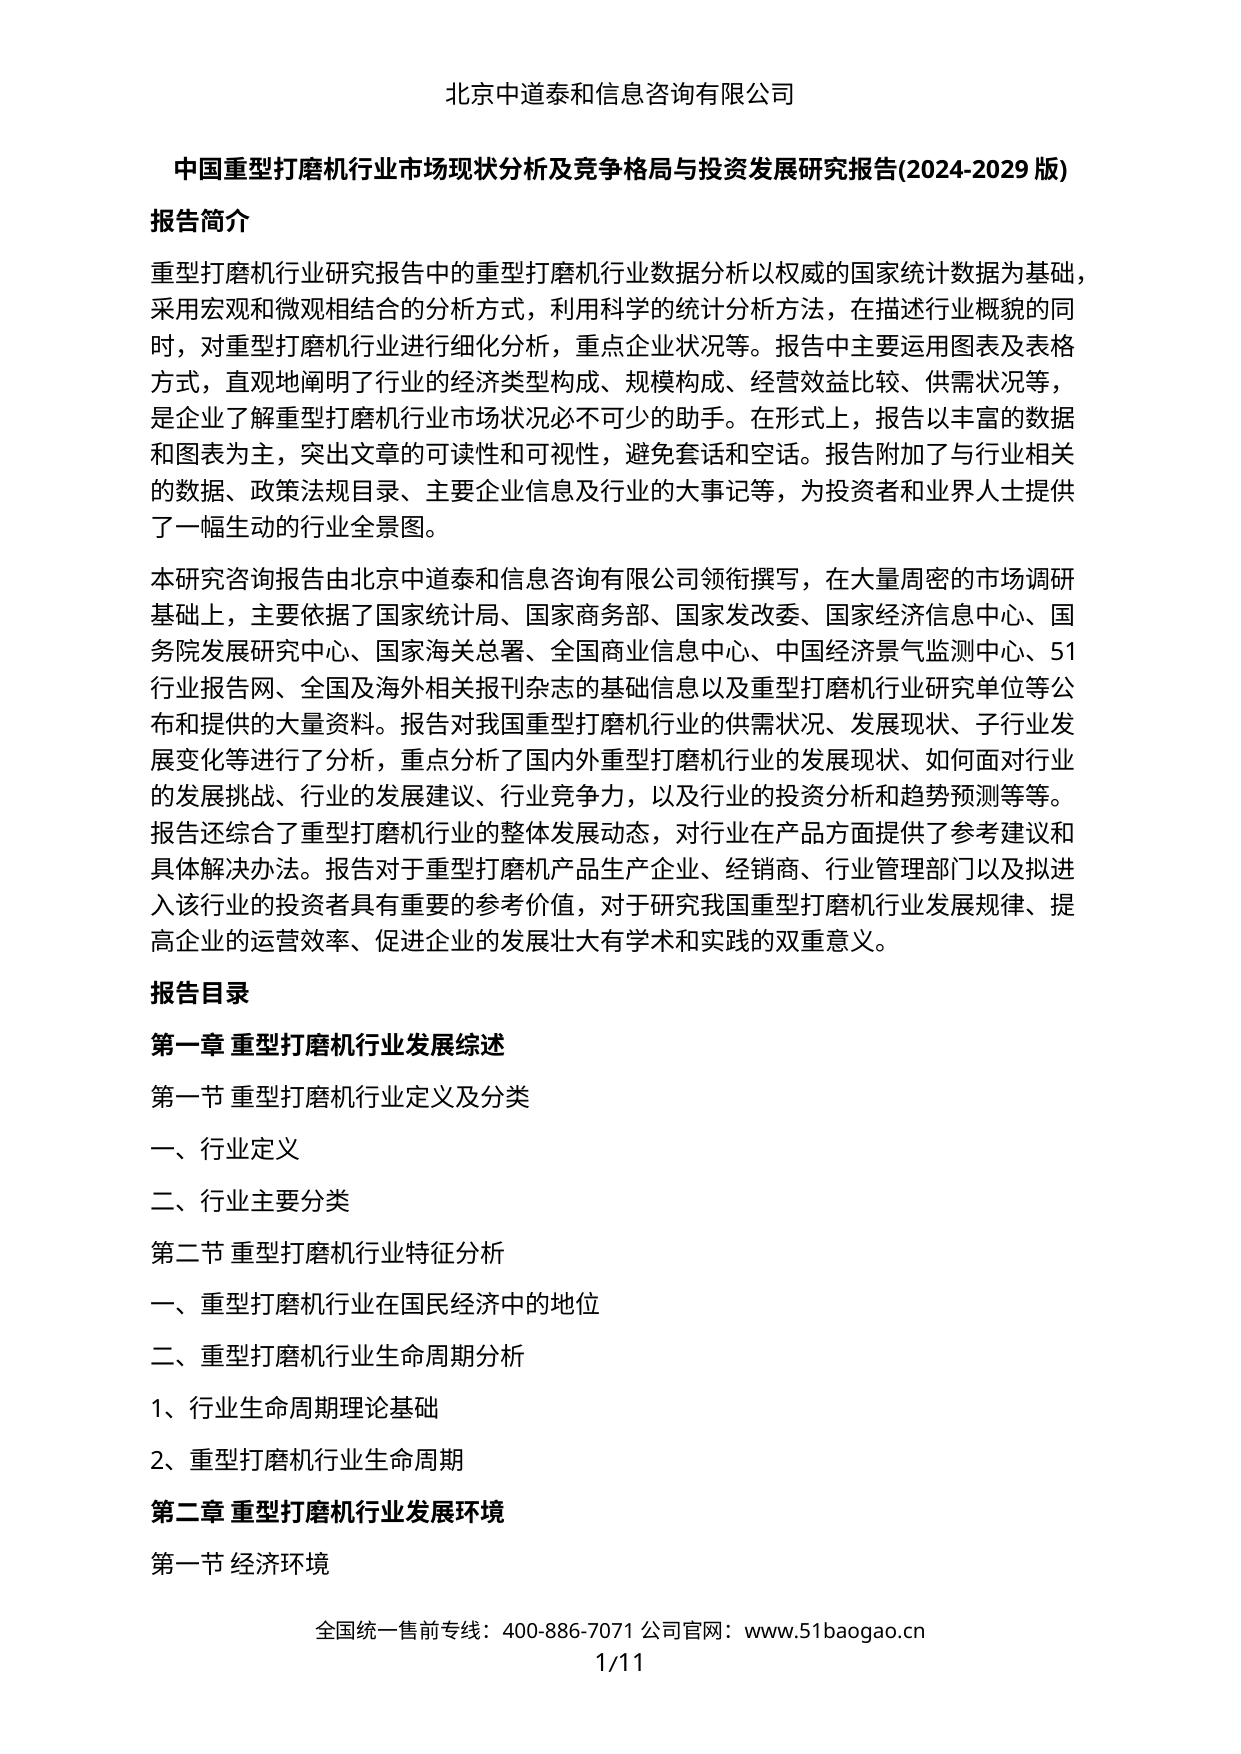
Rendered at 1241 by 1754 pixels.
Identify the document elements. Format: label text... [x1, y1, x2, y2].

text 本研究咨询报告由北京中道泰和信息咨询有限公司领衔撰写，在大量周密的市场调研基础上，主要依据了国家统计局、国家商务部、国家发改委、国家经济信息中心、国务院发展研究中心、国家海关总署、全国商业信息中心、中国经济景气监测中心、51行业报告网、全国及海外相关报刊杂志的基础信息以及重型打磨机行业研究单位等公布和提供的大量资料。报告对我国重型打磨机行业的供需状况、发展现状、子行业发展变化等进行了分析，重点分析了国内外重型打磨机行业的发展现状、如何面对行业的发展挑战、行业的发展建议、行业竞争力，以及行业的投资分析和趋势预测等等。报告还综合了重型打磨机行业的整体发展动态，对行业在产品方面提供了参考建议和具体解决办法。报告对于重型打磨机产品生产企业、经销商、行业管理部门以及拟进入该行业的投资者具有重要的参考价值，对于研究我国重型打磨机行业发展规律、提高企业的运营效率、促进企业的发展壮大有学术和实践的双重意义。 [150, 559, 1090, 958]
text 第一节 经济环境 [150, 1544, 1090, 1581]
text 中国重型打磨机行业市场现状分析及竞争格局与投资发展研究报告(2024-2029版) [150, 150, 1090, 186]
text 一、重型打磨机行业在国民经济中的地位 [150, 1285, 1090, 1321]
text 第二节 重型打磨机行业特征分析 [150, 1233, 1090, 1269]
text 重型打磨机行业研究报告中的重型打磨机行业数据分析以权威的国家统计数据为基础，采用宏观和微观相结合的分析方式，利用科学的统计分析方法，在描述行业概貌的同时，对重型打磨机行业进行细化分析，重点企业状况等。报告中主要运用图表及表格方式，直观地阐明了行业的经济类型构成、规模构成、经营效益比较、供需状况等，是企业了解重型打磨机行业市场状况必不可少的助手。在形式上，报告以丰富的数据和图表为主，突出文章的可读性和可视性，避免套话和空话。报告附加了与行业相关的数据、政策法规目录、主要企业信息及行业的大事记等，为投资者和业界人士提供了一幅生动的行业全景图。 [150, 254, 1090, 544]
text 二、重型打磨机行业生命周期分析 [150, 1337, 1090, 1373]
text 报告目录 [150, 974, 1090, 1010]
text 二、行业主要分类 [150, 1181, 1090, 1217]
text 第一章 重型打磨机行业发展综述 [150, 1026, 1090, 1062]
text 报告简介 [150, 202, 1090, 238]
text 第一节 重型打磨机行业定义及分类 [150, 1077, 1090, 1114]
text 2、重型打磨机行业生命周期 [150, 1441, 1090, 1477]
text 一、行业定义 [150, 1129, 1090, 1166]
text 1、行业生命周期理论基础 [150, 1389, 1090, 1425]
text 第二章 重型打磨机行业发展环境 [150, 1492, 1090, 1529]
